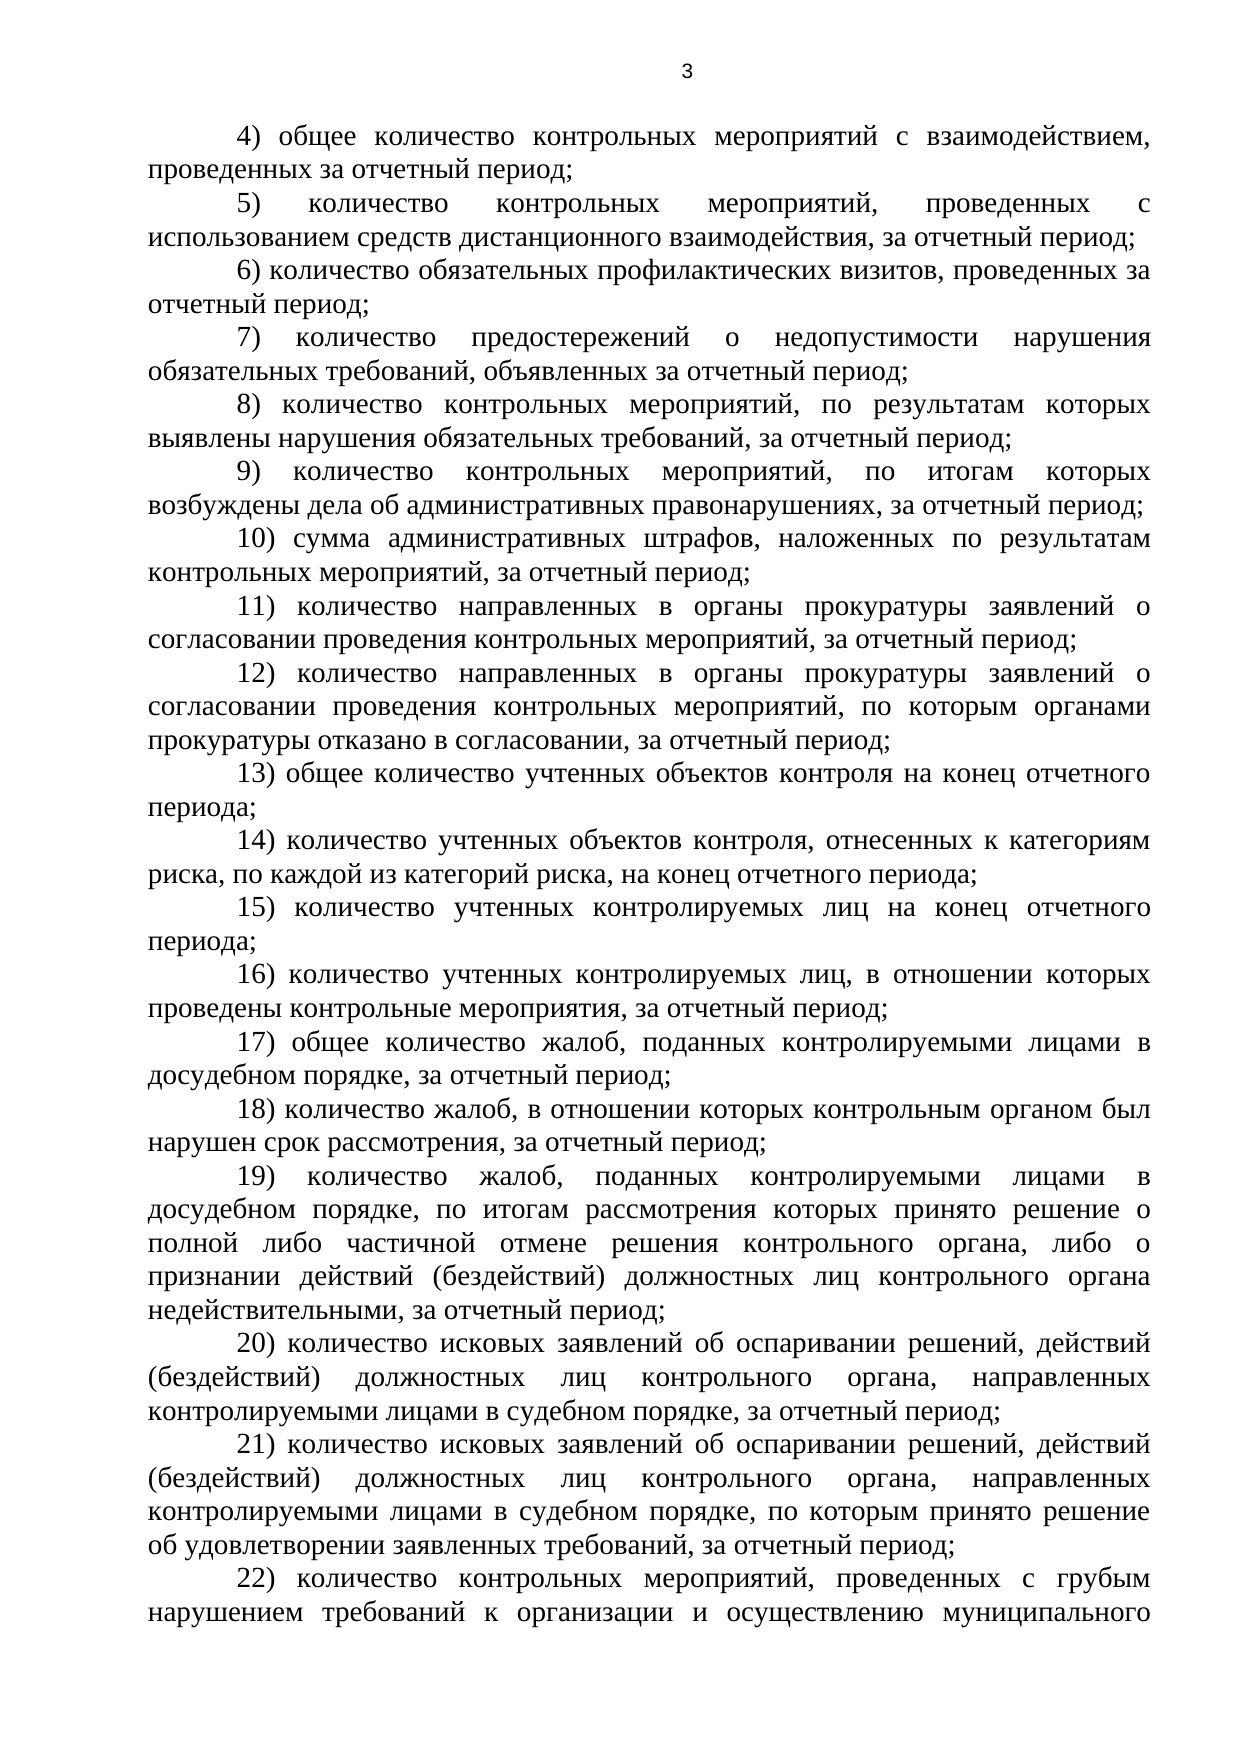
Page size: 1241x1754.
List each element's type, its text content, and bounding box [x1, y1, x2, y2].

text 8) количество контрольных мероприятий, по результатам которых выявлены нарушения обязательных требований, за отчетный период; [148, 386, 1152, 453]
text 18) количество жалоб, в отношении которых контрольным органом был нарушен срок рассмотрения, за отчетный период; [148, 1091, 1152, 1158]
text 7) количество предостережений о недопустимости нарушения обязательных требований, объявленных за отчетный период; [148, 319, 1152, 386]
text 21) количество исковых заявлений об оспаривании решений, действий (бездействий) должностных лиц контрольного органа, направленных контролируемыми лицами в судебном порядке, по которым принято решение об удовлетворении заявленных требований, за отчетный период; [148, 1426, 1152, 1560]
text 5) количество контрольных мероприятий, проведенных с использованием средств дистанционного взаимодействия, за отчетный период; [148, 185, 1152, 252]
text 9) количество контрольных мероприятий, по итогам которых возбуждены дела об административных правонарушениях, за отчетный период; [148, 453, 1152, 521]
text 13) общее количество учтенных объектов контроля на конец отчетного периода; [148, 755, 1152, 822]
text 10) сумма административных штрафов, наложенных по результатам контрольных мероприятий, за отчетный период; [148, 521, 1152, 588]
text 20) количество исковых заявлений об оспаривании решений, действий (бездействий) должностных лиц контрольного органа, направленных контролируемыми лицами в судебном порядке, за отчетный период; [148, 1326, 1152, 1426]
text 6) количество обязательных профилактических визитов, проведенных за отчетный период; [148, 252, 1152, 319]
text 19) количество жалоб, поданных контролируемыми лицами в досудебном порядке, по итогам рассмотрения которых принято решение о полной либо частичной отмене решения контрольного органа, либо о признании действий (бездействий) должностных лиц контрольного органа недействительными, за отчетный период; [148, 1158, 1152, 1326]
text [148, 1560, 1152, 1627]
text 11) количество направленных в органы прокуратуры заявлений о согласовании проведения контрольных мероприятий, за отчетный период; [148, 588, 1152, 655]
text 16) количество учтенных контролируемых лиц, в отношении которых проведены контрольные мероприятия, за отчетный период; [148, 957, 1152, 1024]
text 14) количество учтенных объектов контроля, отнесенных к категориям риска, по каждой из категорий риска, на конец отчетного периода; [148, 822, 1152, 889]
text 12) количество направленных в органы прокуратуры заявлений о согласовании проведения контрольных мероприятий, по которым органами прокуратуры отказано в согласовании, за отчетный период; [148, 655, 1152, 755]
text 15) количество учтенных контролируемых лиц на конец отчетного периода; [148, 889, 1152, 957]
text 4) общее количество контрольных мероприятий с взаимодействием, проведенных за отчетный период; [148, 118, 1152, 185]
text 17) общее количество жалоб, поданных контролируемыми лицами в досудебном порядке, за отчетный период; [148, 1024, 1152, 1091]
